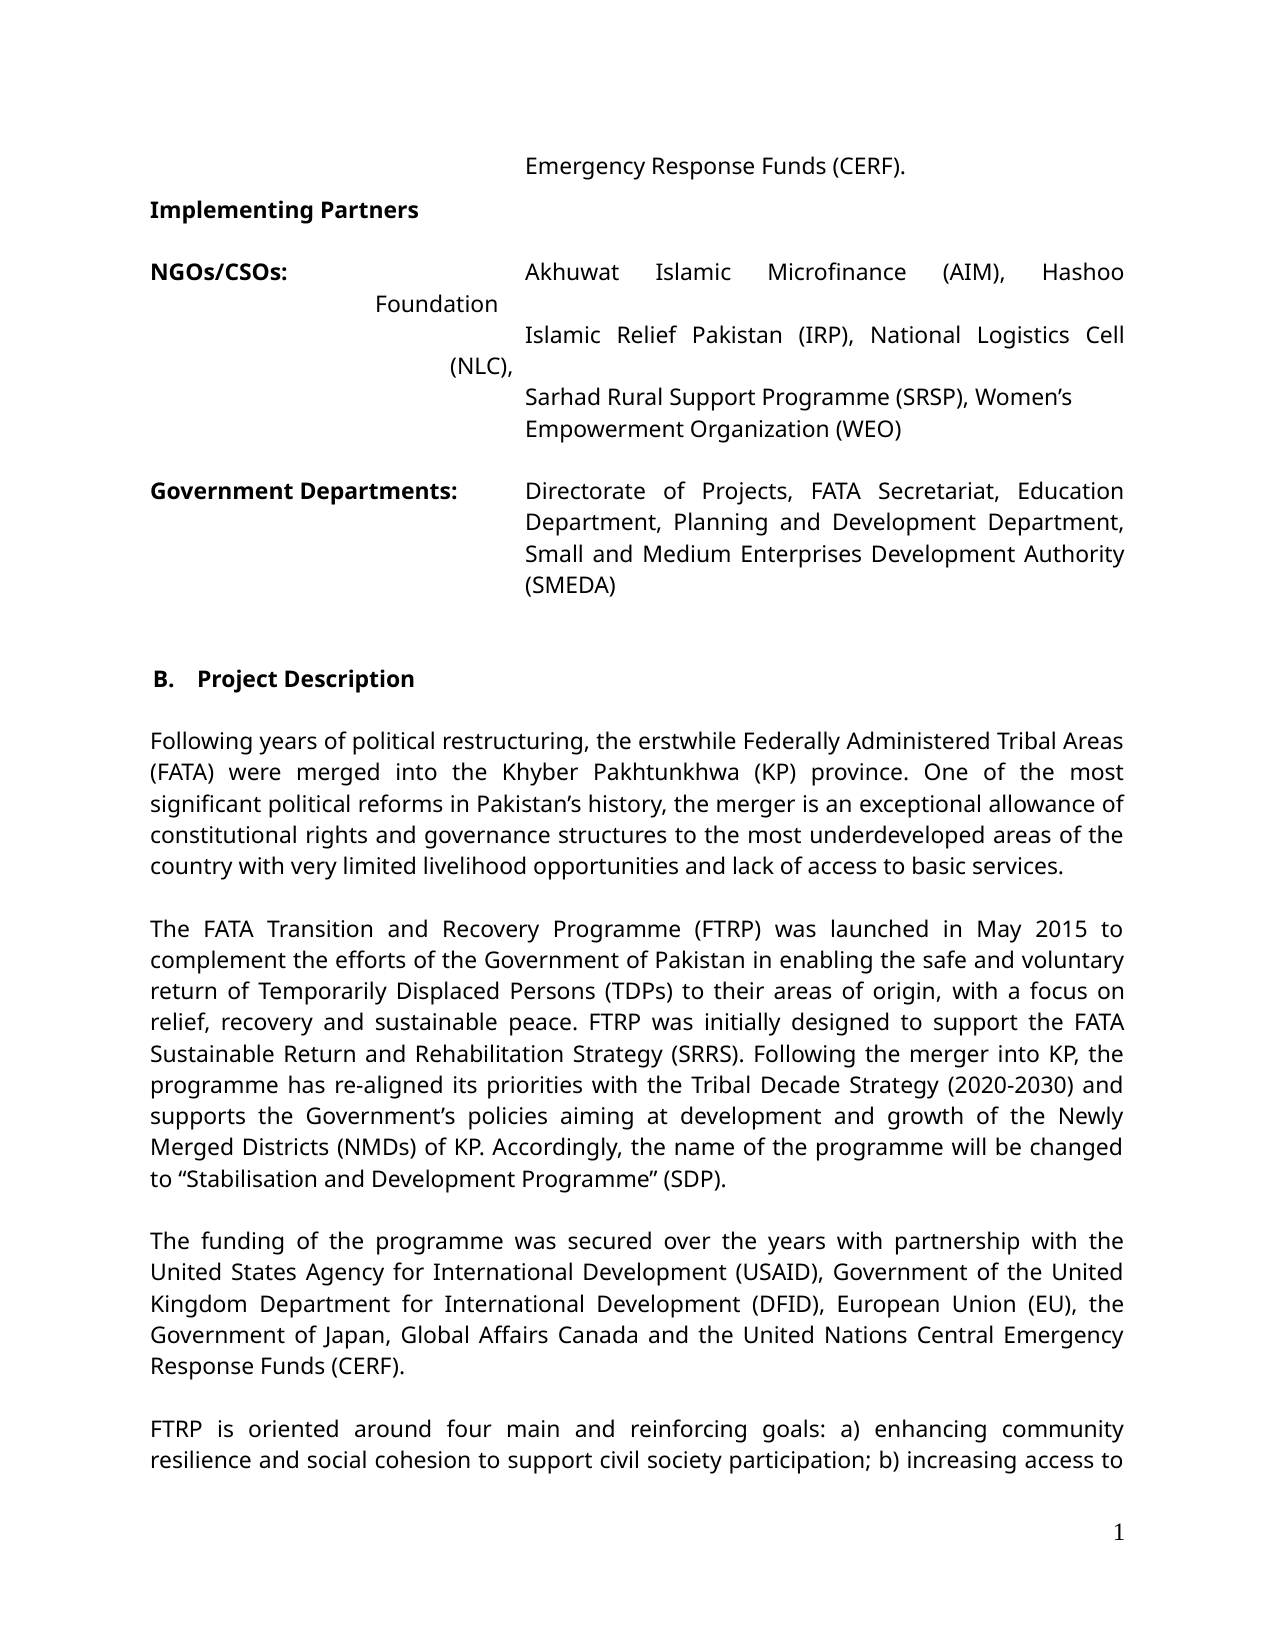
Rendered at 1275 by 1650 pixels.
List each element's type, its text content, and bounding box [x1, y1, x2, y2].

subtitle B. Project Description [153, 662, 1125, 694]
text The funding of the programme was secured over the years with partnership with the United States Agency for International Development (USAID), Government of the United Kingdom Department for International Development (DFID), European Union (EU), the Government of Japan, Global Affairs Canada and the United Nations Central Emergency Response Funds (CERF). [150, 1225, 1125, 1381]
text Following years of political restructuring, the erstwhile Federally Administered Tribal Areas (FATA) were merged into the Khyber Pakhtunkhwa (KP) province. One of the most significant political reforms in Pakistan’s history, the merger is an exceptional allowance of constitutional rights and governance structures to the most underdeveloped areas of the country with very limited livelihood opportunities and lack of access to basic services. [150, 725, 1125, 881]
text Implementing Partners [150, 194, 1125, 225]
text The FATA Transition and Recovery Programme (FTRP) was launched in May 2015 to complement the efforts of the Government of Pakistan in enabling the safe and voluntary return of Temporarily Displaced Persons (TDPs) to their areas of origin, with a focus on relief, recovery and sustainable peace. FTRP was initially designed to support the FATA Sustainable Return and Rehabilitation Strategy (SRRS). Following the merger into KP, the programme has re-aligned its priorities with the Tribal Decade Strategy (2020-2030) and supports the Government’s policies aiming at development and growth of the Newly Merged Districts (NMDs) of KP. Accordingly, the name of the programme will be changed to “Stabilisation and Development Programme” (SDP). [150, 912, 1125, 1194]
text NGOs/CSOs: Akhuwat Islamic Microfinance (AIM), Hashoo Foundation [150, 256, 1125, 319]
text Empowerment Organization (WEO) [450, 412, 1125, 444]
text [150, 1412, 1125, 1475]
text Sarhad Rural Support Programme (SRSP), Women’s [450, 381, 1125, 412]
text Islamic Relief Pakistan (IRP), National Logistics Cell (NLC), [450, 319, 1125, 381]
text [150, 150, 1125, 181]
text Government Departments: Directorate of Projects, FATA Secretariat, Education Department, Planning and Development Department, Small and Medium Enterprises Development Authority (SMEDA) [150, 475, 1125, 600]
